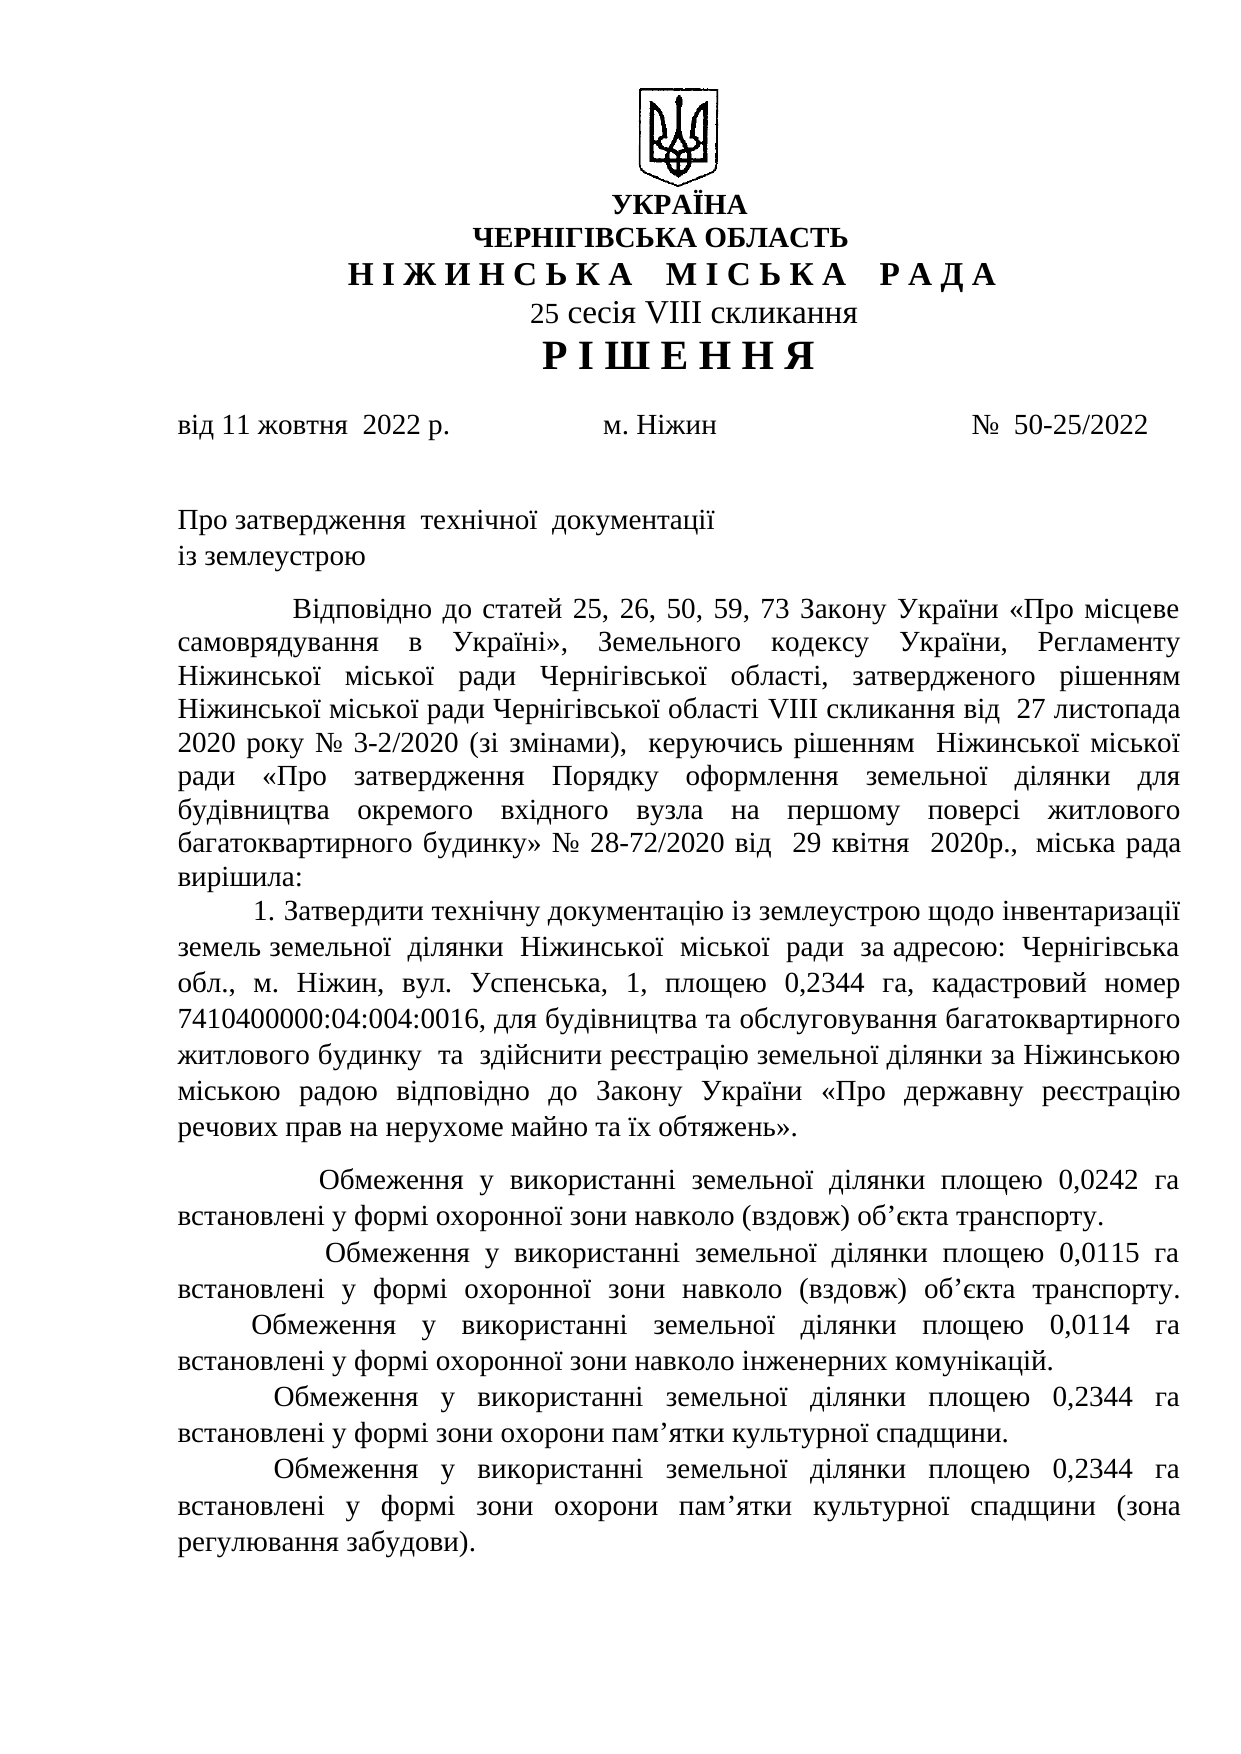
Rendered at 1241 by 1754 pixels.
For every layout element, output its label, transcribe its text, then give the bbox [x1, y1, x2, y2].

text Про затвердження технічної документації із землеустрою [177, 502, 1196, 572]
text УКРАЇНА [428, 187, 1167, 221]
text ЧЕРНІГІВСЬКА ОБЛАСТЬ [458, 221, 1167, 254]
text Р І Ш Е Н Н Я [177, 331, 1167, 379]
text Н І Ж И Н С Ь К А М І С Ь К А Р А Д А [177, 254, 1167, 292]
text Відповідно до статей 25, 26, 50, 59, 73 Закону України «Про місцеве самоврядування в Україні», Земельного кодексу України, Регламенту Ніжинської міської ради Чернігівської області, затвердженого рішенням Ніжинської міської ради Чернігівської області VIII скликання від 27 листопада 2020 року № 3-2/2020 (зі змінами), керуючись рішенням Ніжинської міської ради «Про затвердження Порядку оформлення земельної ділянки для будівництва окремого вхідного вузла на першому поверсі житлового багатоквартирного будинку» № 28-72/2020 від 29 квітня 2020р., міська рада вирішила: [177, 591, 1181, 893]
text 1. Затвердити технічну документацію із землеустрою щодо інвентаризації земель земельної ділянки Ніжинської міської ради за адресою: Чернігівська обл., м. Ніжин, вул. Успенська, 1, площею 0,2344 га, кадастровий номер 7410400000:04:004:0016, для будівництва та обслуговування багатоквартирного житлового будинку та здійснити реєстрацію земельної ділянки за Ніжинською міською радою відповідно до Закону України «Про державну реєстрацію речових прав на нерухоме майно та їх обтяжень». [177, 893, 1181, 1143]
picture [638, 88, 719, 187]
text від 11 жовтня 2022 р. м. Ніжин № 50-25/2022 [148, 407, 1167, 440]
text Обмеження у використанні земельної ділянки площею 0,0242 га встановлені у формі охоронної зони навколо (вздовж) об’єкта транспорту. Обмеження у використанні земельної ділянки площею 0,0115 га встановлені у формі охоронної зони навколо (вздовж) об’єкта транспорту. Обмеження у використанні земельної ділянки площею 0,0114 га встановлені у формі охоронної зони навколо інженерних комунікацій. Обмеження у використанні земельної ділянки площею 0,2344 га встановлені у формі зони охорони пам’ятки культурної спадщини. Обмеження у використанні земельної ділянки площею 0,2344 га встановлені у формі зони охорони пам’ятки культурної спадщини (зона регулювання забудови). [177, 1162, 1181, 1557]
text 25 сесія VIII скликання [177, 292, 1167, 331]
